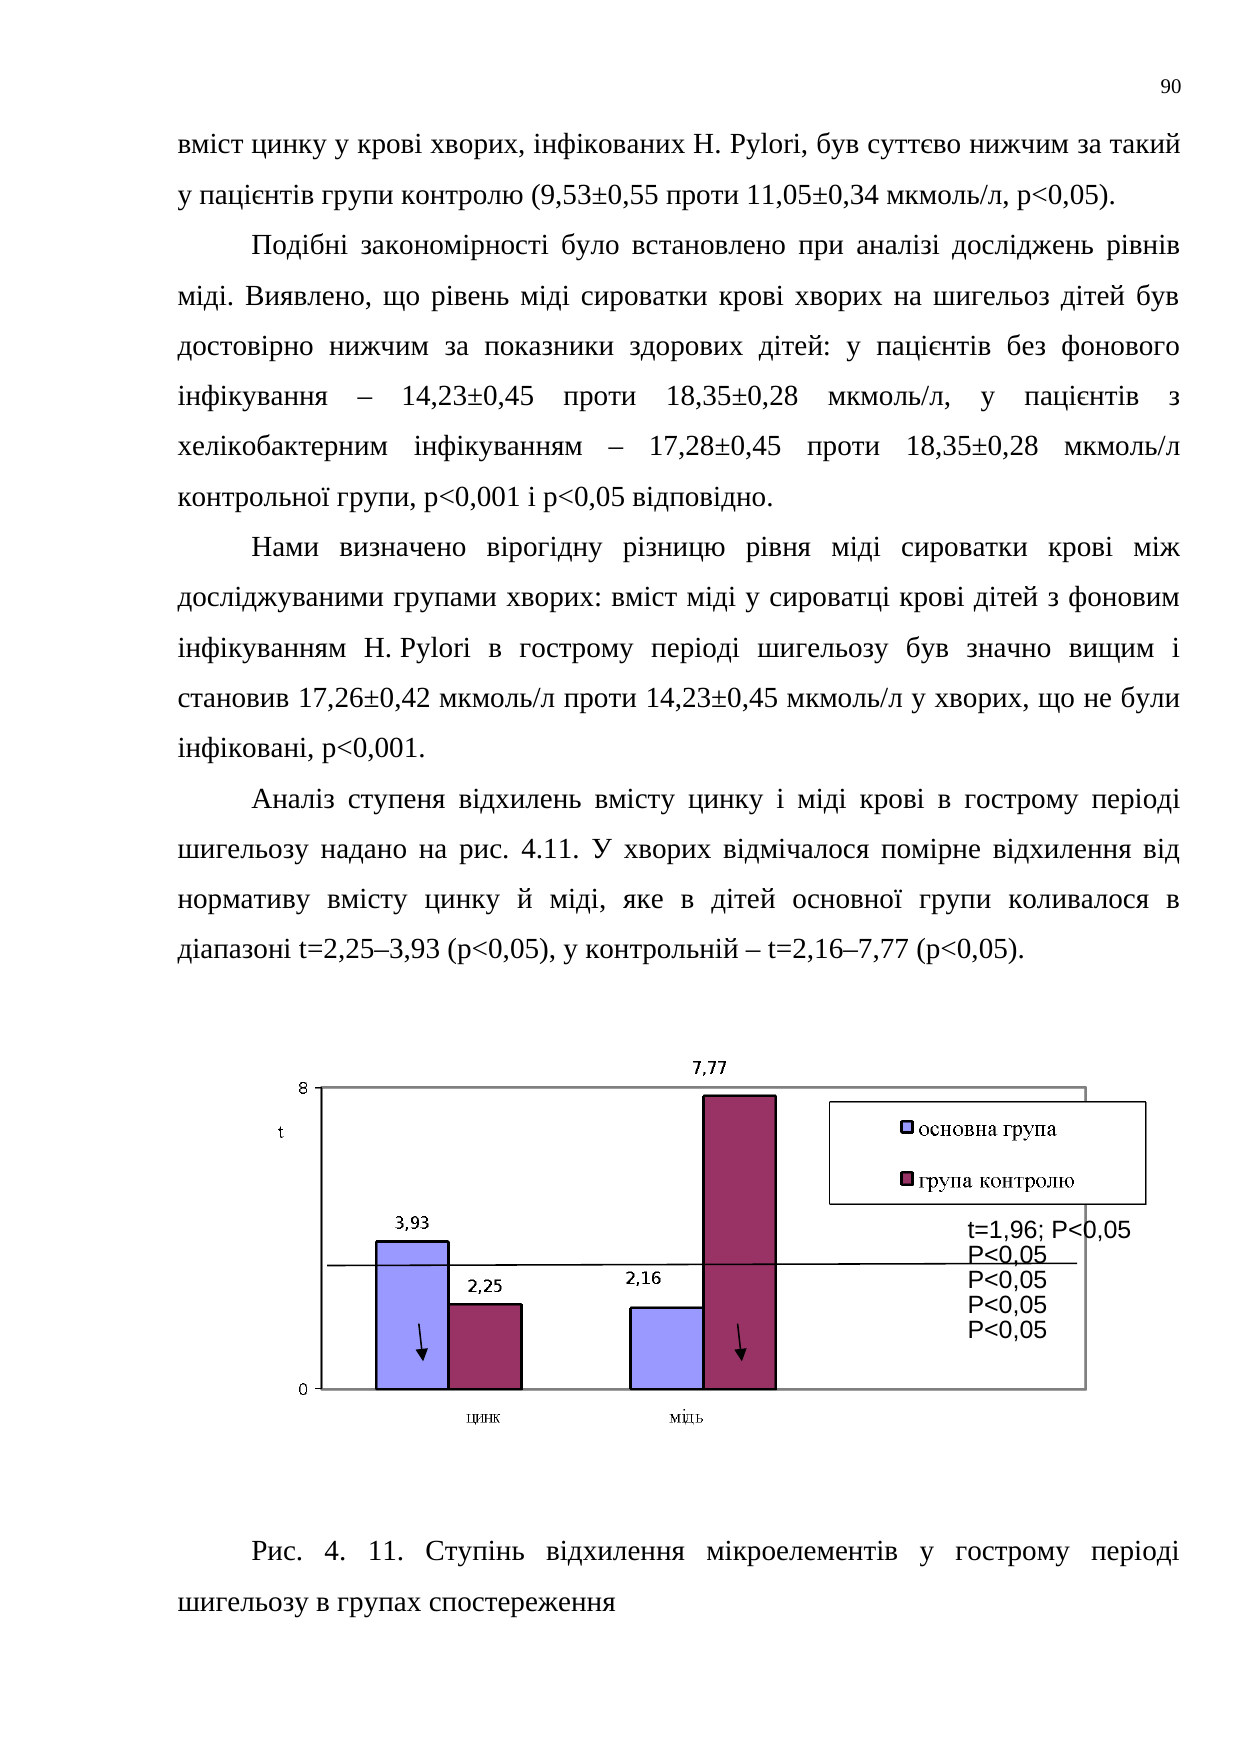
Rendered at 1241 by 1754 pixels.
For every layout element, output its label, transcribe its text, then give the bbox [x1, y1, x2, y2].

text Аналіз ступеня відхилень вмісту цинку і міді крові в гострому періоді шигельозу надано на рис. 4.11. У хворих відмічалося помірне відхилення від нормативу вмісту цинку й міді, яке в дітей основної групи коливалося в діапазоні t=2,25–3,93 (р<0,05), у контрольній – t=2,16–7,77 (р<0,05). [177, 781, 1181, 965]
text Рис. 4. 11. Ступінь відхилення мікроелементів у гострому періоді шигельозу в групах спостереження [177, 1533, 1181, 1617]
text Нами визначено вірогідну різницю рівня міді сироватки крові між досліджуваними групами хворих: вміст міді у сироватці крові дітей з фоновим інфікуванням H. Pylori в гострому періоді шигельозу був значно вищим і становив 17,26±0,42 мкмоль/л проти 14,23±0,45 мкмоль/л у хворих, що не були інфіковані, p<0,001. [177, 529, 1181, 764]
picture [251, 982, 1154, 1470]
text Подібні закономірності було встановлено при аналізі досліджень рівнів міді. Виявлено, що рівень міді сироватки крові хворих на шигельоз дітей був достовірно нижчим за показники здорових дітей: у пацієнтів без фонового інфікування – 14,23±0,45 проти 18,35±0,28 мкмоль/л, у пацієнтів з хелікобактерним інфікуванням – 17,28±0,45 проти 18,35±0,28 мкмоль/л контрольної групи, p<0,001 і p<0,05 відповідно. [177, 227, 1181, 512]
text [177, 127, 1181, 211]
